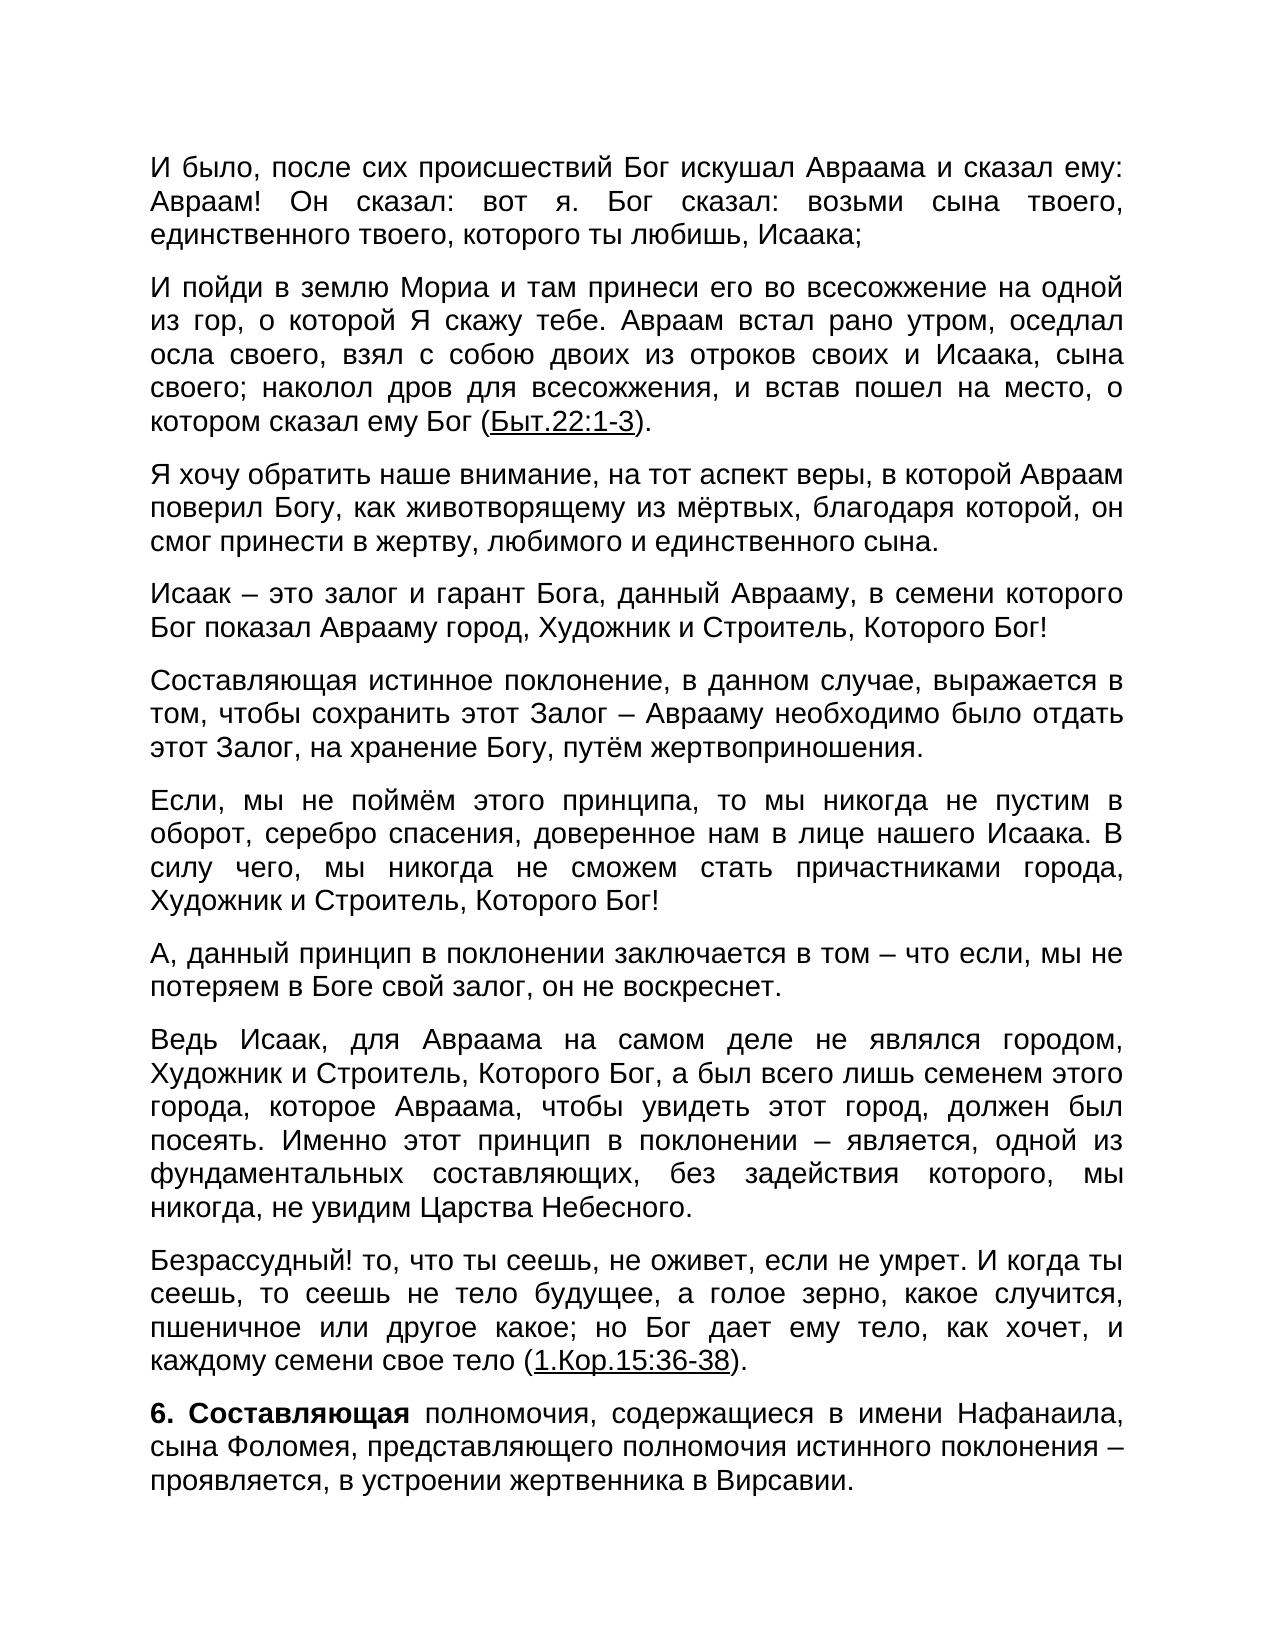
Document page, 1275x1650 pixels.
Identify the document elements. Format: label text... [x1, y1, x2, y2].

text Я хочу обратить наше внимание, на тот аспект веры, в которой Авраам поверил Богу, как животворящему из мёртвых, благодаря которой, он смог принести в жертву, любимого и единственного сына. [150, 457, 1125, 557]
text Ведь Исаак, для Авраама на самом деле не являлся городом, Художник и Строитель, Которого Бог, а был всего лишь семенем этого города, которое Авраама, чтобы увидеть этот город, должен был посеять. Именно этот принцип в поклонении – является, одной из фундаментальных составляющих, без задействия которого, мы никогда, не увидим Царства Небесного. [150, 1022, 1125, 1223]
text 6. Составляющая полномочия, содержащиеся в имени Нафанаила, сына Фоломея, представляющего полномочия истинного поклонения – проявляется, в устроении жертвенника в Вирсавии. [150, 1396, 1125, 1496]
text И было, после сих происшествий Бог искушал Авраама и сказал ему: Авраам! Он сказал: вот я. Бог сказал: возьми сына твоего, единственного твоего, которого ты любишь, Исаака; [150, 150, 1125, 251]
text И пойди в землю Мориа и там принеси его во всесожжение на одной из гор, о которой Я скажу тебе. Авраам встал рано утром, оседлал осла своего, взял с собою двоих из отроков своих и Исаака, сына своего; наколол дров для всесожжения, и встав пошел на место, о котором сказал ему Бог (Быт.22:1-3). [150, 270, 1125, 437]
text Безрассудный! то, что ты сеешь, не оживет, если не умрет. И когда ты сеешь, то сеешь не тело будущее, а голое зерно, какое случится, пшеничное или другое какое; но Бог дает ему тело, как хочет, и каждому семени свое тело (1.Кор.15:36-38). [150, 1242, 1125, 1377]
text Если, мы не поймём этого принципа, то мы никогда не пустим в оборот, серебро спасения, доверенное нам в лице нашего Исаака. В силу чего, мы никогда не сможем стать причастниками города, Художник и Строитель, Которого Бог! [150, 782, 1125, 917]
text А, данный принцип в поклонении заключается в том – что если, мы не потеряем в Боге свой залог, он не воскреснет. [150, 936, 1125, 1003]
text Исаак – это залог и гарант Бога, данный Аврааму, в семени которого Бог показал Аврааму город, Художник и Строитель, Которого Бог! [150, 576, 1125, 643]
text Составляющая истинное поклонение, в данном случае, выражается в том, чтобы сохранить этот Залог – Аврааму необходимо было отдать этот Залог, на хранение Богу, путём жертвоприношения. [150, 663, 1125, 763]
